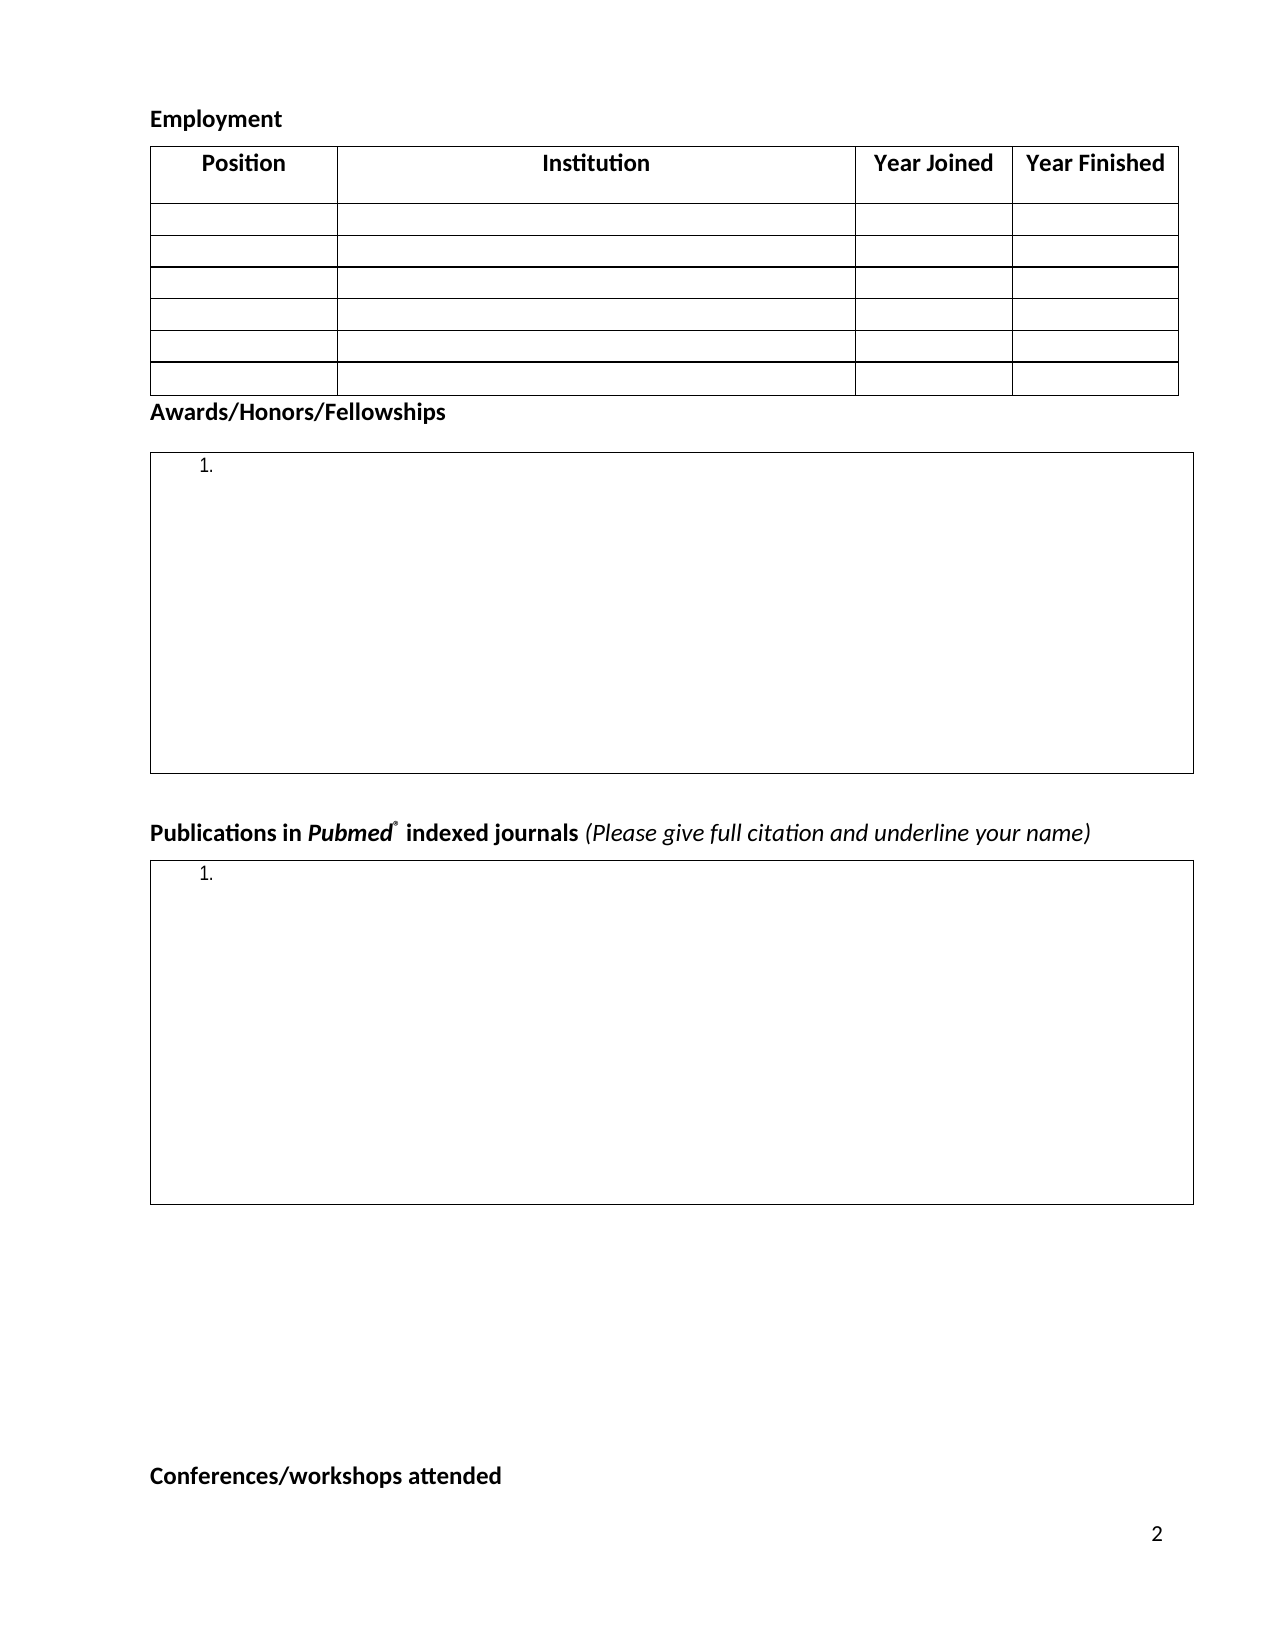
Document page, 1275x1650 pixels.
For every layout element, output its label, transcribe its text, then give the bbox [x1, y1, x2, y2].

table_cell [151, 236, 337, 266]
text Employment [150, 103, 1162, 134]
table_cell [1013, 299, 1178, 330]
table_cell [856, 299, 1012, 330]
table_cell [151, 204, 337, 235]
table_cell [338, 363, 855, 395]
table_cell [856, 268, 1012, 298]
table_cell [856, 331, 1012, 361]
table_header Position [151, 147, 337, 203]
table_cell [1013, 331, 1178, 361]
table_cell [856, 204, 1012, 235]
table_cell [151, 363, 337, 395]
table_cell [1013, 204, 1178, 235]
table_header Year Joined [856, 147, 1012, 203]
text Conferences/workshops attended [150, 1460, 1162, 1491]
text Awards/Honors/Fellowships [150, 396, 1162, 427]
table_cell [856, 236, 1012, 266]
table_cell [151, 331, 337, 361]
table_cell [338, 236, 855, 266]
table_cell [1013, 268, 1178, 298]
table_header [151, 453, 1193, 773]
table_cell [338, 299, 855, 330]
table_cell [151, 299, 337, 330]
table_cell [1013, 236, 1178, 266]
table_cell [1013, 363, 1178, 395]
text Publications in Pubmed® indexed journals (Please give full citation and underline your name) [150, 817, 1162, 847]
table_cell [338, 331, 855, 361]
table_cell [338, 204, 855, 235]
table_header Institution [338, 147, 855, 203]
table_header [151, 861, 1193, 1204]
table_cell [338, 268, 855, 298]
table_cell [151, 268, 337, 298]
table_header Year Finished [1013, 147, 1178, 203]
table_cell [856, 363, 1012, 395]
